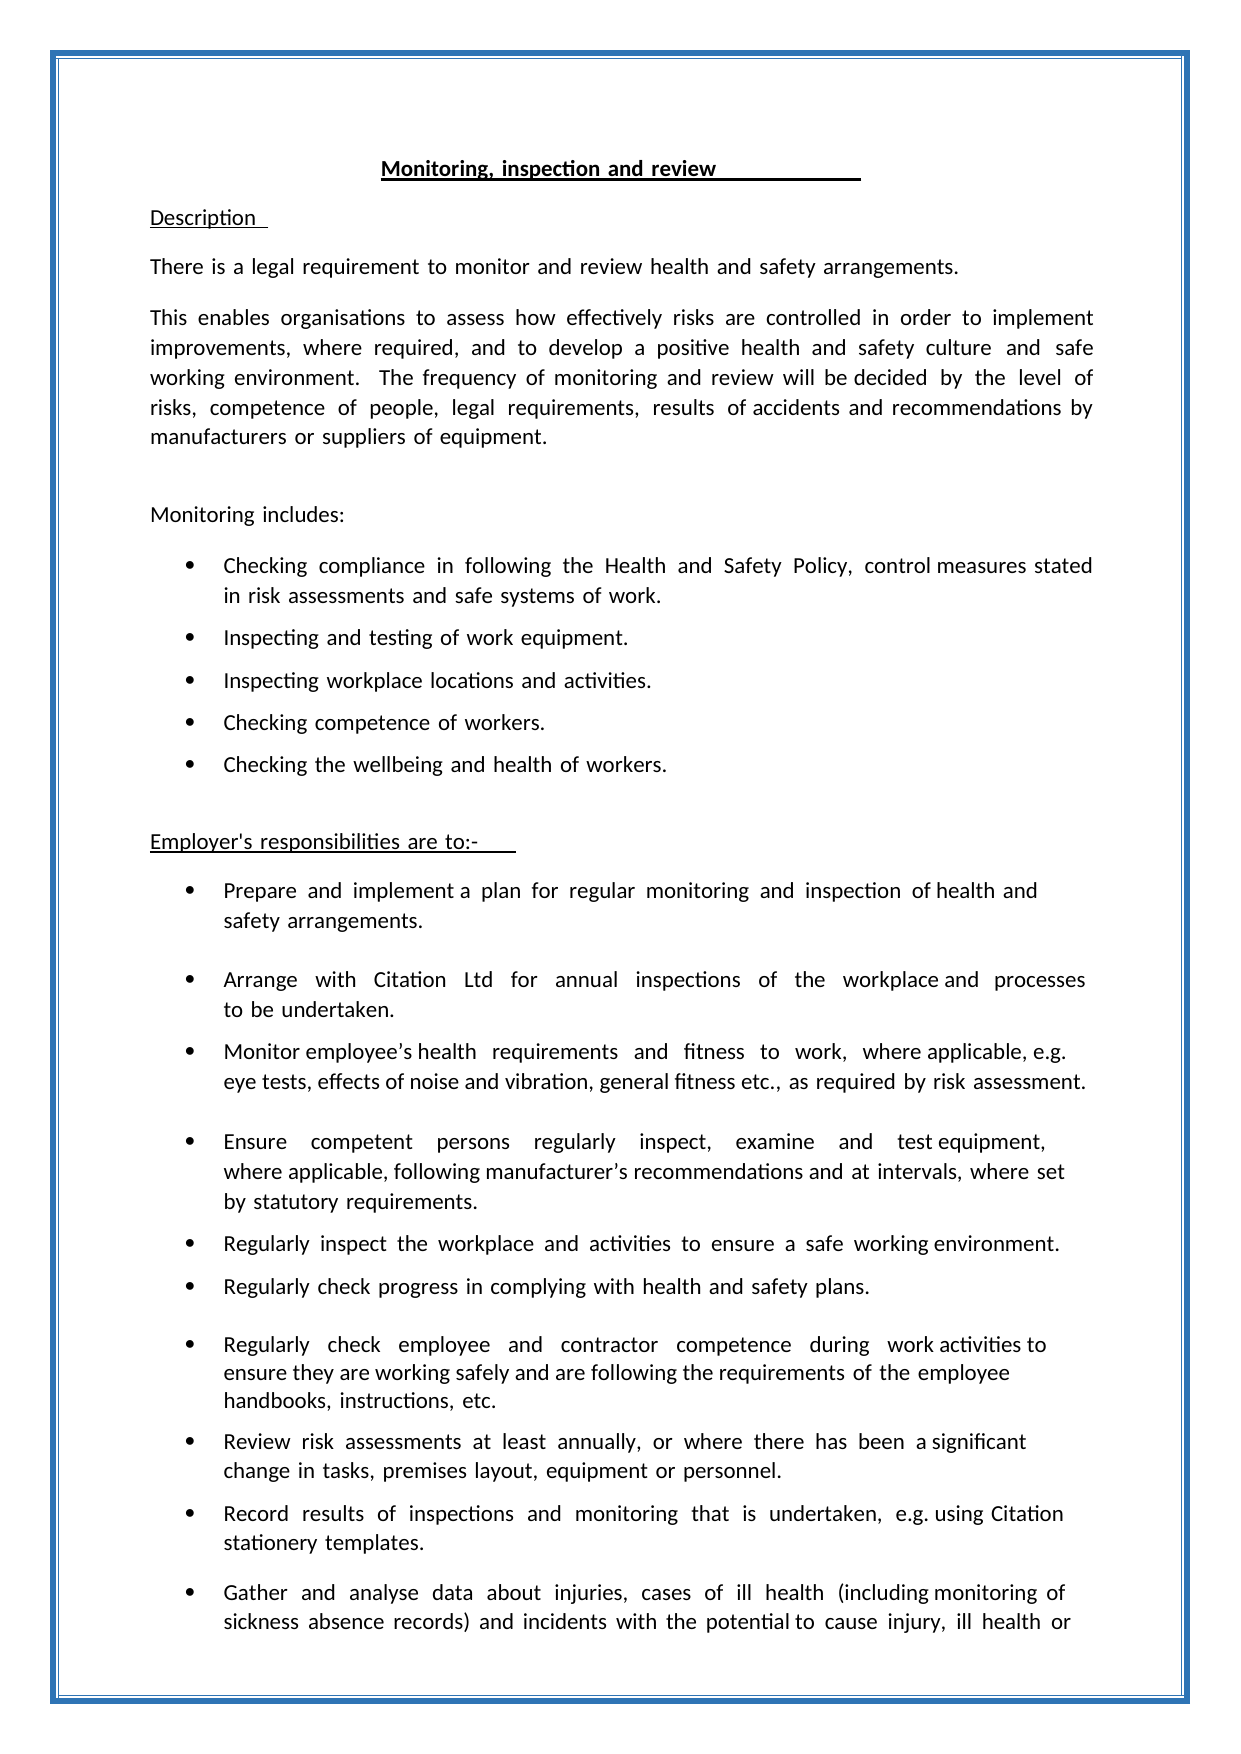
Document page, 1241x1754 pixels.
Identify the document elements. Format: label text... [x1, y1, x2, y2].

list Inspecting workplace locations and activities. [186, 666, 1103, 694]
list Checking competence of workers. [186, 708, 1103, 736]
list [186, 1578, 1094, 1636]
list Regularly inspect the workplace and activities to ensure a safe working environment. [186, 1229, 1094, 1257]
text There is a legal requirement to monitor and review health and safety arrangements. [150, 252, 1039, 280]
list Checking the wellbeing and health of workers. [186, 750, 1103, 778]
list Regularly check employee and contractor competence during work activities to ensure they are working safely and are following the requirements of the employee handbooks, instructions, etc. [186, 1330, 1103, 1414]
text Description [150, 204, 1103, 228]
list Record results of inspections and monitoring that is undertaken, e.g. using Citation stationery templates. [186, 1499, 1094, 1557]
text Monitoring, inspection and review [381, 150, 1103, 180]
list Inspecting and testing of work equipment. [186, 623, 1103, 651]
list Review risk assessments at least annually, or where there has been a significant change in tasks, premises layout, equipment or personnel. [186, 1427, 1094, 1484]
text Employer's responsibilities are to:- [150, 828, 519, 853]
list Ensure competent persons regularly inspect, examine and test equipment, where applicable, following manufacturer’s recommendations and at intervals, where set by statutory requirements. [186, 1127, 1094, 1215]
list Regularly check progress in complying with health and safety plans. [186, 1272, 1103, 1300]
list Arrange with Citation Ltd for annual inspections of the workplace and processes to be undertaken. [186, 965, 1094, 1023]
list Checking compliance in following the Health and Safety Policy, control measures stated in risk assessments and safe systems of work. [186, 551, 1094, 609]
list Prepare and implement a plan for regular monitoring and inspection of health and safety arrangements. [186, 876, 1094, 964]
text This enables organisations to assess how effectively risks are controlled in order to implement improvements, where required, and to develop a positive health and safety culture and safe working environment. The frequency of monitoring and review will be decided by the level of risks, competence of people, legal requirements, results of accidents and recommendations by manufacturers or suppliers of equipment. [150, 303, 1094, 451]
list Monitor employee’s health requirements and fitness to work, where applicable, e.g. eye tests, effects of noise and vibration, general fitness etc., as required by risk assessment. [186, 1037, 1094, 1125]
text Monitoring includes: [150, 501, 379, 528]
